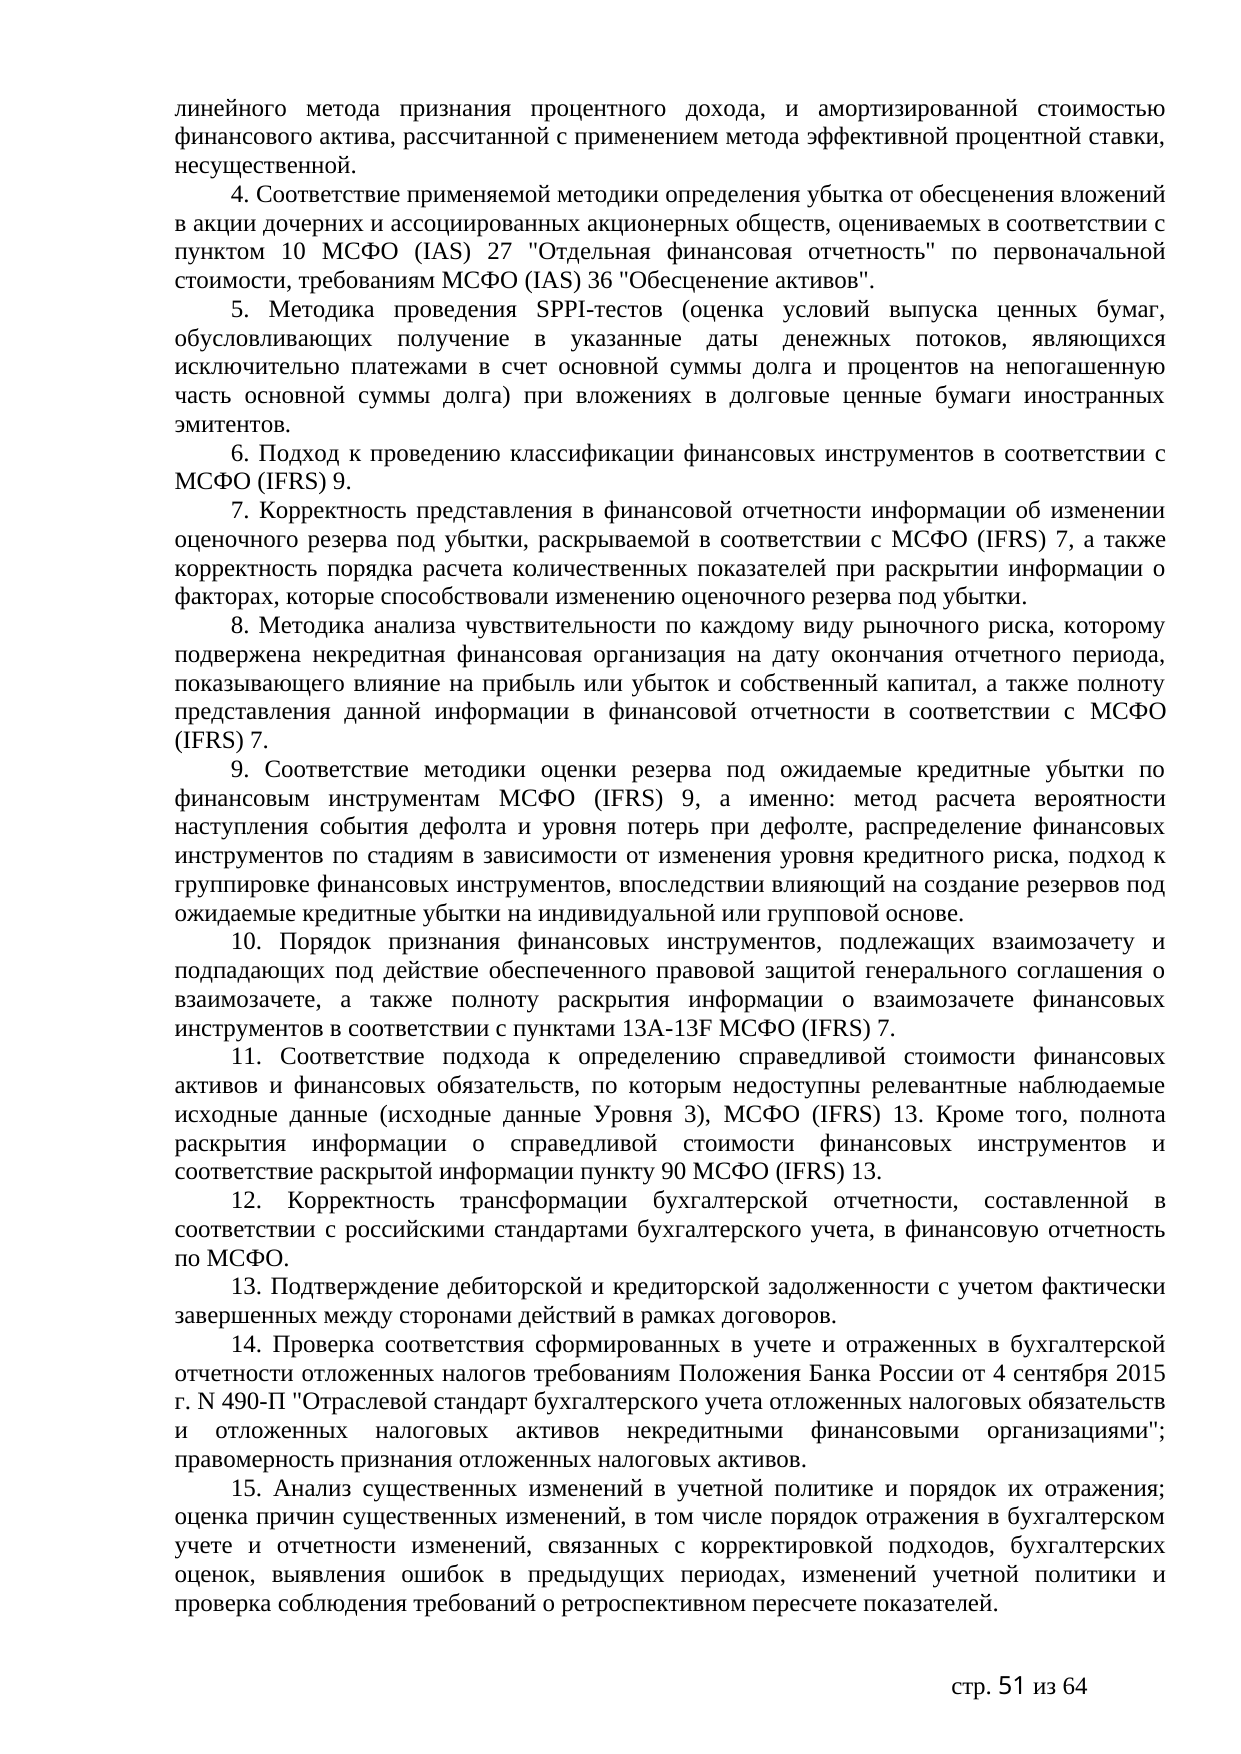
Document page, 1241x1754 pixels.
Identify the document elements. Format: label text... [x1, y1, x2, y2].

text 6. Подход к проведению классификации финансовых инструментов в соответствии с МСФО (IFRS) 9. [174, 438, 1166, 495]
text 5. Методика проведения SPPI-тестов (оценка условий выпуска ценных бумаг, обусловливающих получение в указанные даты денежных потоков, являющихся исключительно платежами в счет основной суммы долга и процентов на непогашенную часть основной суммы долга) при вложениях в долговые ценные бумаги иностранных эмитентов. [174, 294, 1166, 438]
text 8. Методика анализа чувствительности по каждому виду рыночного риска, которому подвержена некредитная финансовая организация на дату окончания отчетного периода, показывающего влияние на прибыль или убыток и собственный капитал, а также полноту представления данной информации в финансовой отчетности в соответствии с МСФО (IFRS) 7. [174, 610, 1166, 754]
text 11. Соответствие подхода к определению справедливой стоимости финансовых активов и финансовых обязательств, по которым недоступны релевантные наблюдаемые исходные данные (исходные данные Уровня 3), МСФО (IFRS) 13. Кроме того, полнота раскрытия информации о справедливой стоимости финансовых инструментов и соответствие раскрытой информации пункту 90 МСФО (IFRS) 13. [174, 1041, 1166, 1185]
text 7. Корректность представления в финансовой отчетности информации об изменении оценочного резерва под убытки, раскрываемой в соответствии с МСФО (IFRS) 7, а также корректность порядка расчета количественных показателей при раскрытии информации о факторах, которые способствовали изменению оценочного резерва под убытки. [174, 495, 1166, 610]
text 13. Подтверждение дебиторской и кредиторской задолженности с учетом фактически завершенных между сторонами действий в рамках договоров. [174, 1271, 1166, 1329]
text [174, 93, 1166, 179]
text 4. Соответствие применяемой методики определения убытка от обесценения вложений в акции дочерних и ассоциированных акционерных обществ, оцениваемых в соответствии с пунктом 10 МСФО (IAS) 27 "Отдельная финансовая отчетность" по первоначальной стоимости, требованиям МСФО (IAS) 36 "Обесценение активов". [174, 179, 1166, 294]
text 15. Анализ существенных изменений в учетной политике и порядок их отражения; оценка причин существенных изменений, в том числе порядок отражения в бухгалтерском учете и отчетности изменений, связанных с корректировкой подходов, бухгалтерских оценок, выявления ошибок в предыдущих периодах, изменений учетной политики и проверка соблюдения требований о ретроспективном пересчете показателей. [174, 1473, 1166, 1616]
text 10. Порядок признания финансовых инструментов, подлежащих взаимозачету и подпадающих под действие обеспеченного правовой защитой генерального соглашения о взаимозачете, а также полноту раскрытия информации о взаимозачете финансовых инструментов в соответствии с пунктами 13А-13F МСФО (IFRS) 7. [174, 926, 1166, 1041]
text 9. Соответствие методики оценки резерва под ожидаемые кредитные убытки по финансовым инструментам МСФО (IFRS) 9, а именно: метод расчета вероятности наступления события дефолта и уровня потерь при дефолте, распределение финансовых инструментов по стадиям в зависимости от изменения уровня кредитного риска, подход к группировке финансовых инструментов, впоследствии влияющий на создание резервов под ожидаемые кредитные убытки на индивидуальной или групповой основе. [174, 754, 1166, 926]
text 12. Корректность трансформации бухгалтерской отчетности, составленной в соответствии с российскими стандартами бухгалтерского учета, в финансовую отчетность по МСФО. [174, 1185, 1166, 1271]
text 14. Проверка соответствия сформированных в учете и отраженных в бухгалтерской отчетности отложенных налогов требованиям Положения Банка России от 4 сентября 2015 г. N 490-П "Отраслевой стандарт бухгалтерского учета отложенных налоговых обязательств и отложенных налоговых активов некредитными финансовыми организациями"; правомерность признания отложенных налоговых активов. [174, 1329, 1166, 1473]
